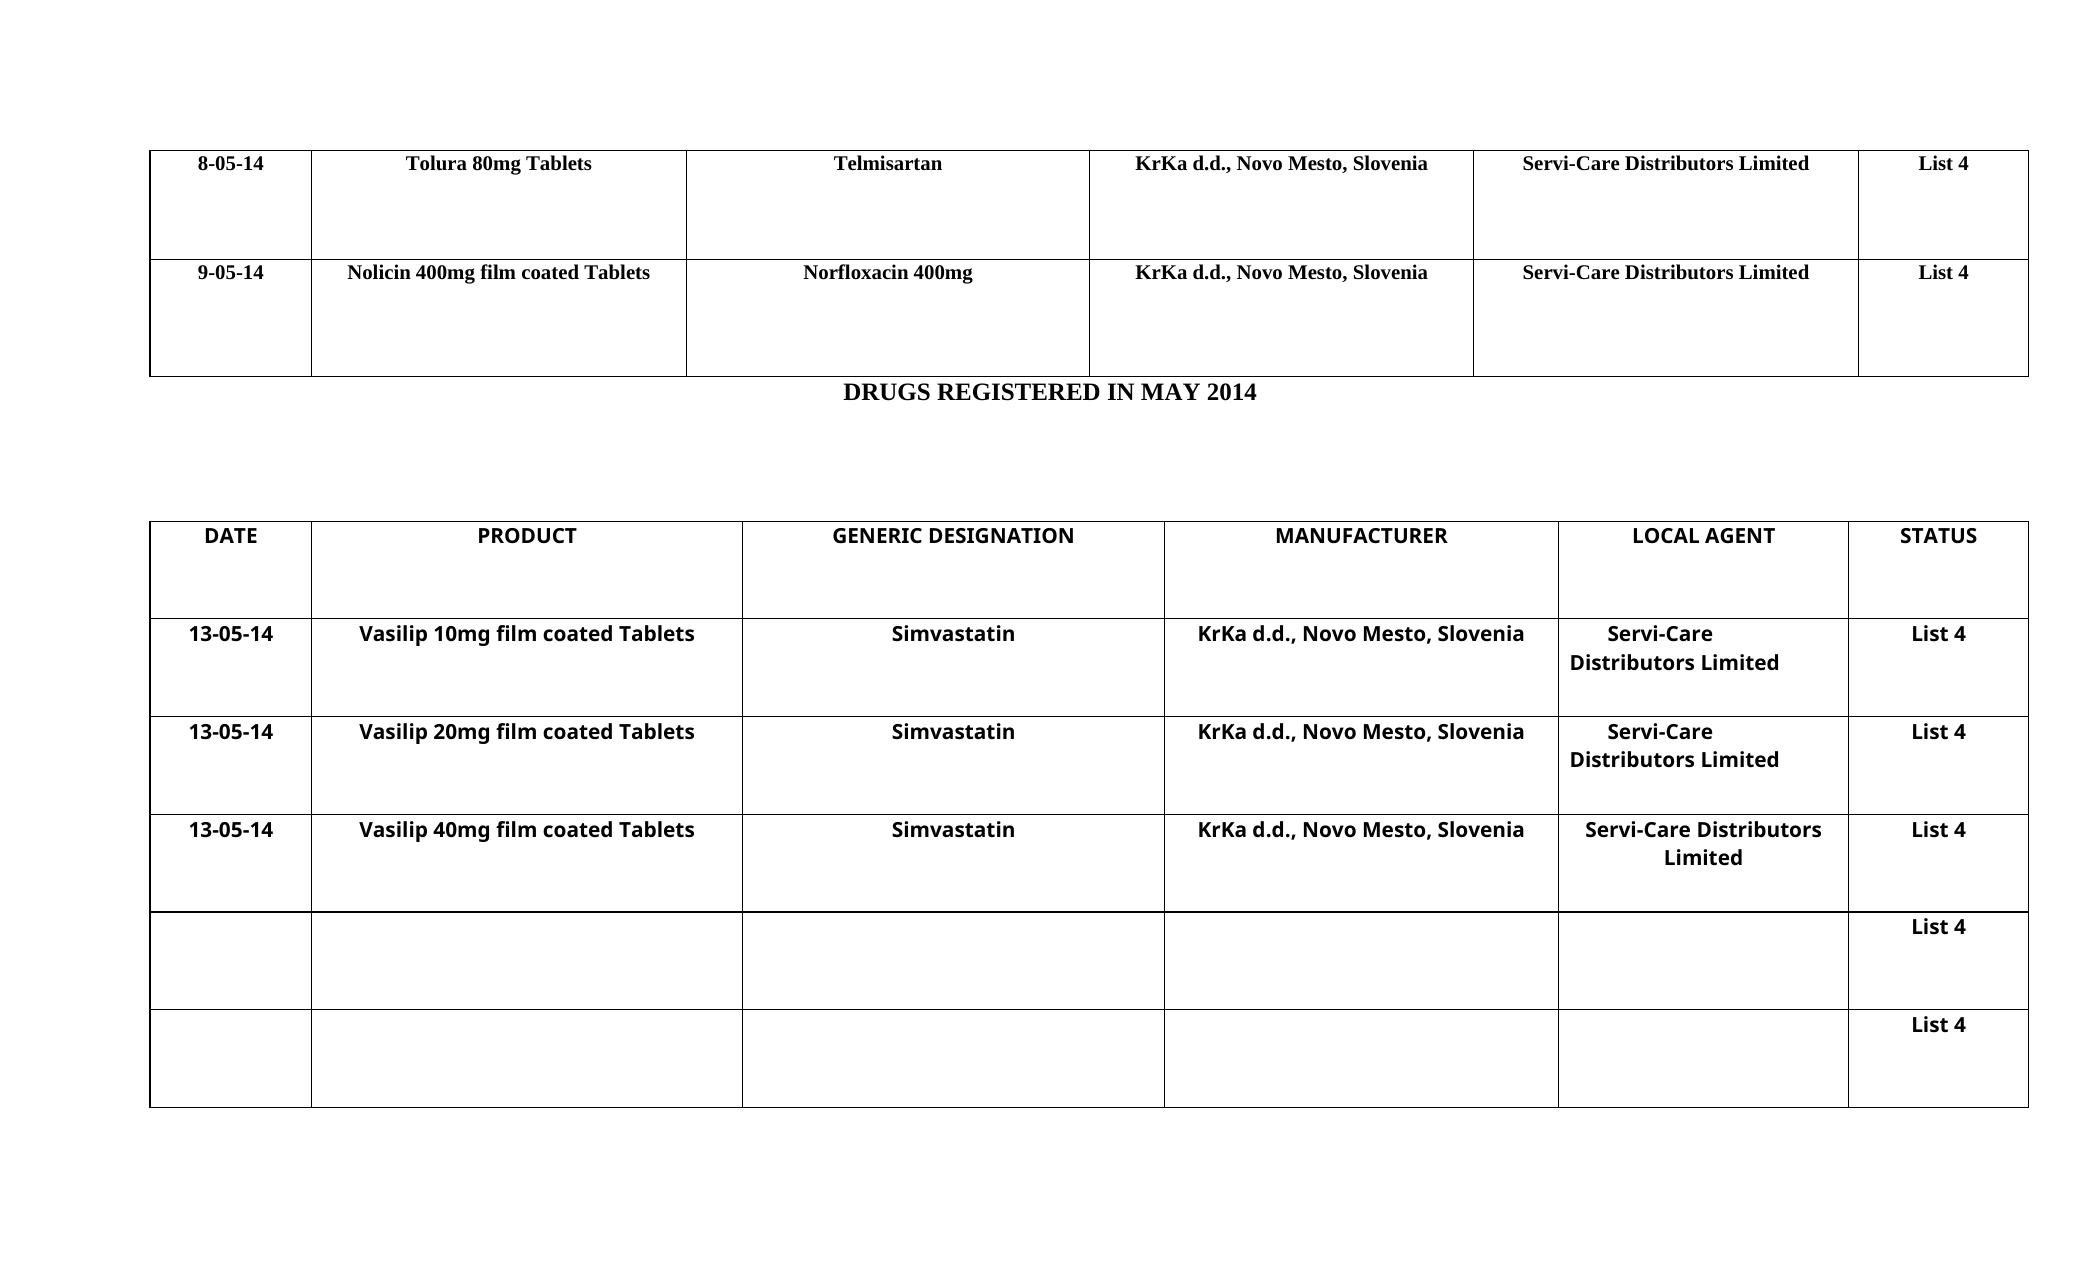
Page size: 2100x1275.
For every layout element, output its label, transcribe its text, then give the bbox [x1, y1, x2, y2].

table_cell Vasilip 40mg film coated Tablets [312, 815, 742, 911]
table_header STATUS [1849, 522, 2028, 618]
table_cell KrKa d.d., Novo Mesto, Slovenia [1165, 619, 1558, 716]
table_cell [151, 913, 311, 1009]
table_cell List 4 [1849, 913, 2028, 1009]
table_cell Simvastatin [743, 717, 1164, 814]
table_cell 13-05-14 [151, 815, 311, 911]
table_cell KrKa d.d., Novo Mesto, Slovenia [1165, 717, 1558, 814]
table_cell KrKa d.d., Novo Mesto, Slovenia [1165, 815, 1558, 911]
table_cell List 4 [1849, 815, 2028, 911]
table_cell Simvastatin [743, 815, 1164, 911]
table_cell Servi-Care Distributors Limited [1559, 717, 1848, 814]
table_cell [1090, 151, 1473, 258]
table_cell [312, 1010, 742, 1107]
table_cell Simvastatin [743, 619, 1164, 716]
table_cell KrKa d.d., Novo Mesto, Slovenia [1090, 260, 1473, 376]
table_cell [1165, 913, 1558, 1009]
table_header DATE [151, 522, 311, 618]
table_cell Vasilip 10mg film coated Tablets [312, 619, 742, 716]
table_cell Servi-Care Distributors Limited [1559, 619, 1848, 716]
table_cell Tolura 80mg Tablets [312, 151, 686, 258]
table_cell [1165, 1010, 1558, 1107]
table_cell [312, 913, 742, 1009]
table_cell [1474, 151, 1858, 258]
table_cell 8-05-14 [151, 151, 311, 258]
table_cell Norfloxacin 400mg [687, 260, 1089, 376]
table_header GENERIC DESIGNATION [743, 522, 1164, 618]
table_cell [1559, 1010, 1848, 1107]
table_cell [743, 913, 1164, 1009]
table_header MANUFACTURER [1165, 522, 1558, 618]
table_cell Servi-Care Distributors Limited [1474, 260, 1858, 376]
table_cell [1559, 913, 1848, 1009]
table_cell Nolicin 400mg film coated Tablets [312, 260, 686, 376]
table_header LOCAL AGENT [1559, 522, 1848, 618]
table_cell List 4 [1849, 717, 2028, 814]
table_cell 13-05-14 [151, 717, 311, 814]
table_cell List 4 [1859, 151, 2028, 258]
text DRUGS REGISTERED IN MAY 2014 [150, 377, 1950, 406]
table_cell Servi-Care Distributors Limited [1559, 815, 1848, 911]
table_cell Telmisartan [687, 151, 1089, 258]
table_cell [151, 1010, 311, 1107]
table_cell Vasilip 20mg film coated Tablets [312, 717, 742, 814]
table_cell 13-05-14 [151, 619, 311, 716]
table_cell 9-05-14 [151, 260, 311, 376]
table_cell [743, 1010, 1164, 1107]
table_cell List 4 [1849, 619, 2028, 716]
table_cell List 4 [1849, 1010, 2028, 1107]
table_cell List 4 [1859, 260, 2028, 376]
table_header PRODUCT [312, 522, 742, 618]
